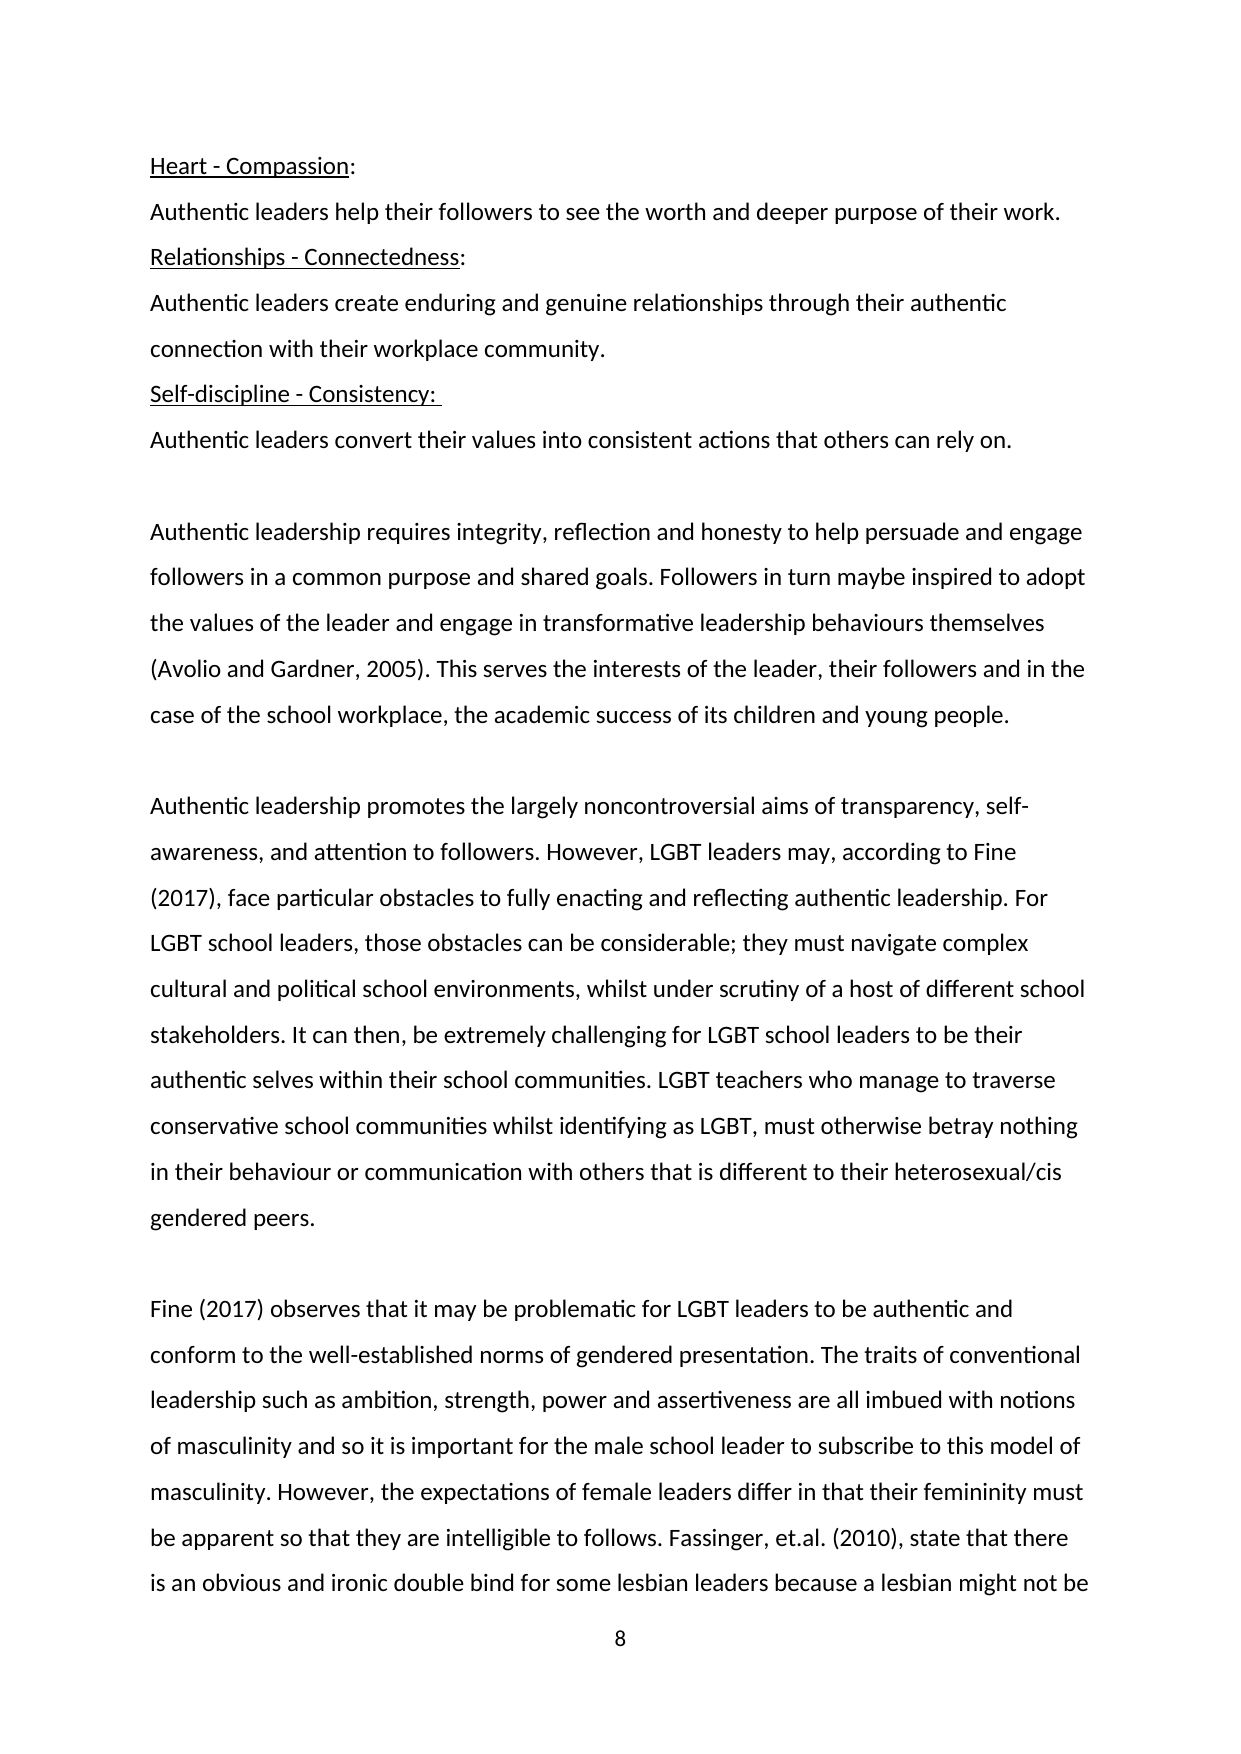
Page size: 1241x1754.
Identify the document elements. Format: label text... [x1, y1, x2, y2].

text Self-discipline - Consistency: [150, 379, 1090, 409]
text Authentic leadership requires integrity, reflection and honesty to help persuade and engage followers in a common purpose and shared goals. Followers in turn maybe inspired to adopt the values of the leader and engage in transformative leadership behaviours themselves (Avolio and Gardner, 2005). This serves the interests of the leader, their followers and in the case of the school workplace, the academic success of its children and young people. [150, 516, 1090, 729]
text Authentic leadership promotes the largely noncontroversial aims of transparency, self-awareness, and attention to followers. However, LGBT leaders may, according to Fine (2017), face particular obstacles to fully enacting and reflecting authentic leadership. For LGBT school leaders, those obstacles can be considerable; they must navigate complex cultural and political school environments, whilst under scrutiny of a host of different school stakeholders. It can then, be extremely challenging for LGBT school leaders to be their authentic selves within their school communities. LGBT teachers who manage to traverse conservative school communities whilst identifying as LGBT, must otherwise betray nothing in their behaviour or communication with others that is different to their heterosexual/cis gendered peers. [150, 790, 1090, 1232]
text Authentic leaders convert their values into consistent actions that others can rely on. [150, 424, 1090, 455]
text Relationships - Connectedness: [150, 241, 1090, 272]
text Heart - Compassion: [150, 150, 1090, 181]
text Authentic leaders create enduring and genuine relationships through their authentic connection with their workplace community. [150, 287, 1090, 363]
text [150, 1293, 1090, 1598]
text Authentic leaders help their followers to see the worth and deeper purpose of their work. [150, 196, 1090, 226]
